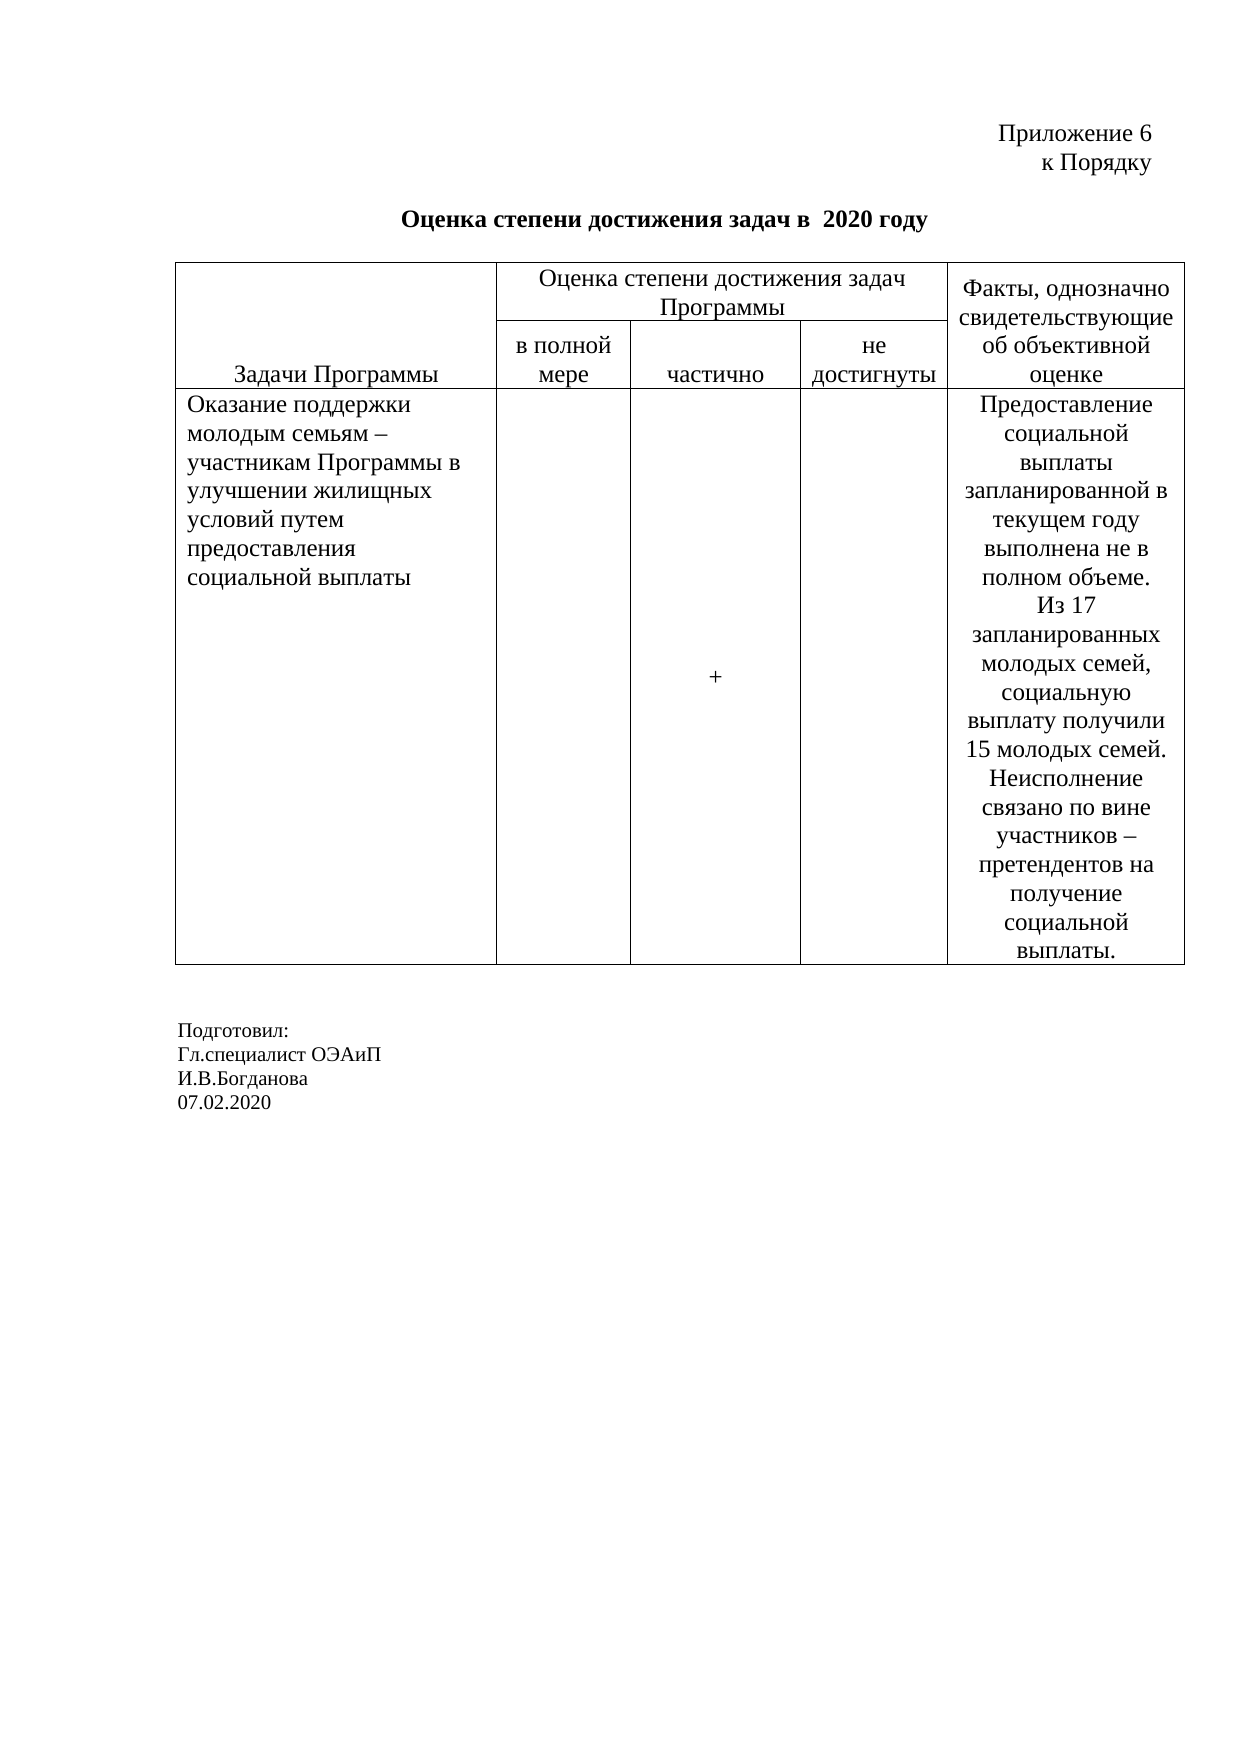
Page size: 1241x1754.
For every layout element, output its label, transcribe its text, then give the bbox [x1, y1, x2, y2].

text Оценка степени достижения задач в 2020 году [177, 204, 1152, 233]
table_cell [801, 389, 947, 964]
table_cell в полной мере [497, 321, 630, 388]
text Подготовил: [177, 1018, 1152, 1042]
table_cell + [631, 389, 800, 964]
table_cell Оказание поддержки молодым семьям – участникам Программы в улучшении жилищных условий путем предоставления социальной выплаты [176, 389, 496, 964]
table_header Задачи Программы [176, 263, 496, 388]
text И.В.Богданова [177, 1066, 1152, 1090]
text Приложение 6 [177, 118, 1152, 147]
table_cell не достигнуты [801, 321, 947, 388]
text Гл.специалист ОЭАиП [177, 1042, 1152, 1066]
text к Порядку [177, 147, 1152, 176]
table_header Оценка степени достижения задач Программы [497, 263, 947, 320]
table_header Факты, однозначно свидетельствующие об объективной оценке [948, 263, 1184, 388]
table_cell [497, 389, 630, 964]
text 07.02.2020 [177, 1090, 1152, 1114]
table_cell частично [631, 321, 800, 388]
table_cell Предоставление социальной выплаты запланированной в текущем году выполнена не в полном объеме. Из 17 запланированных молодых семей, социальную выплату получили 15 молодых семей. Неисполнение связано по вине участников – претендентов на получение социальной выплаты. [948, 389, 1184, 964]
